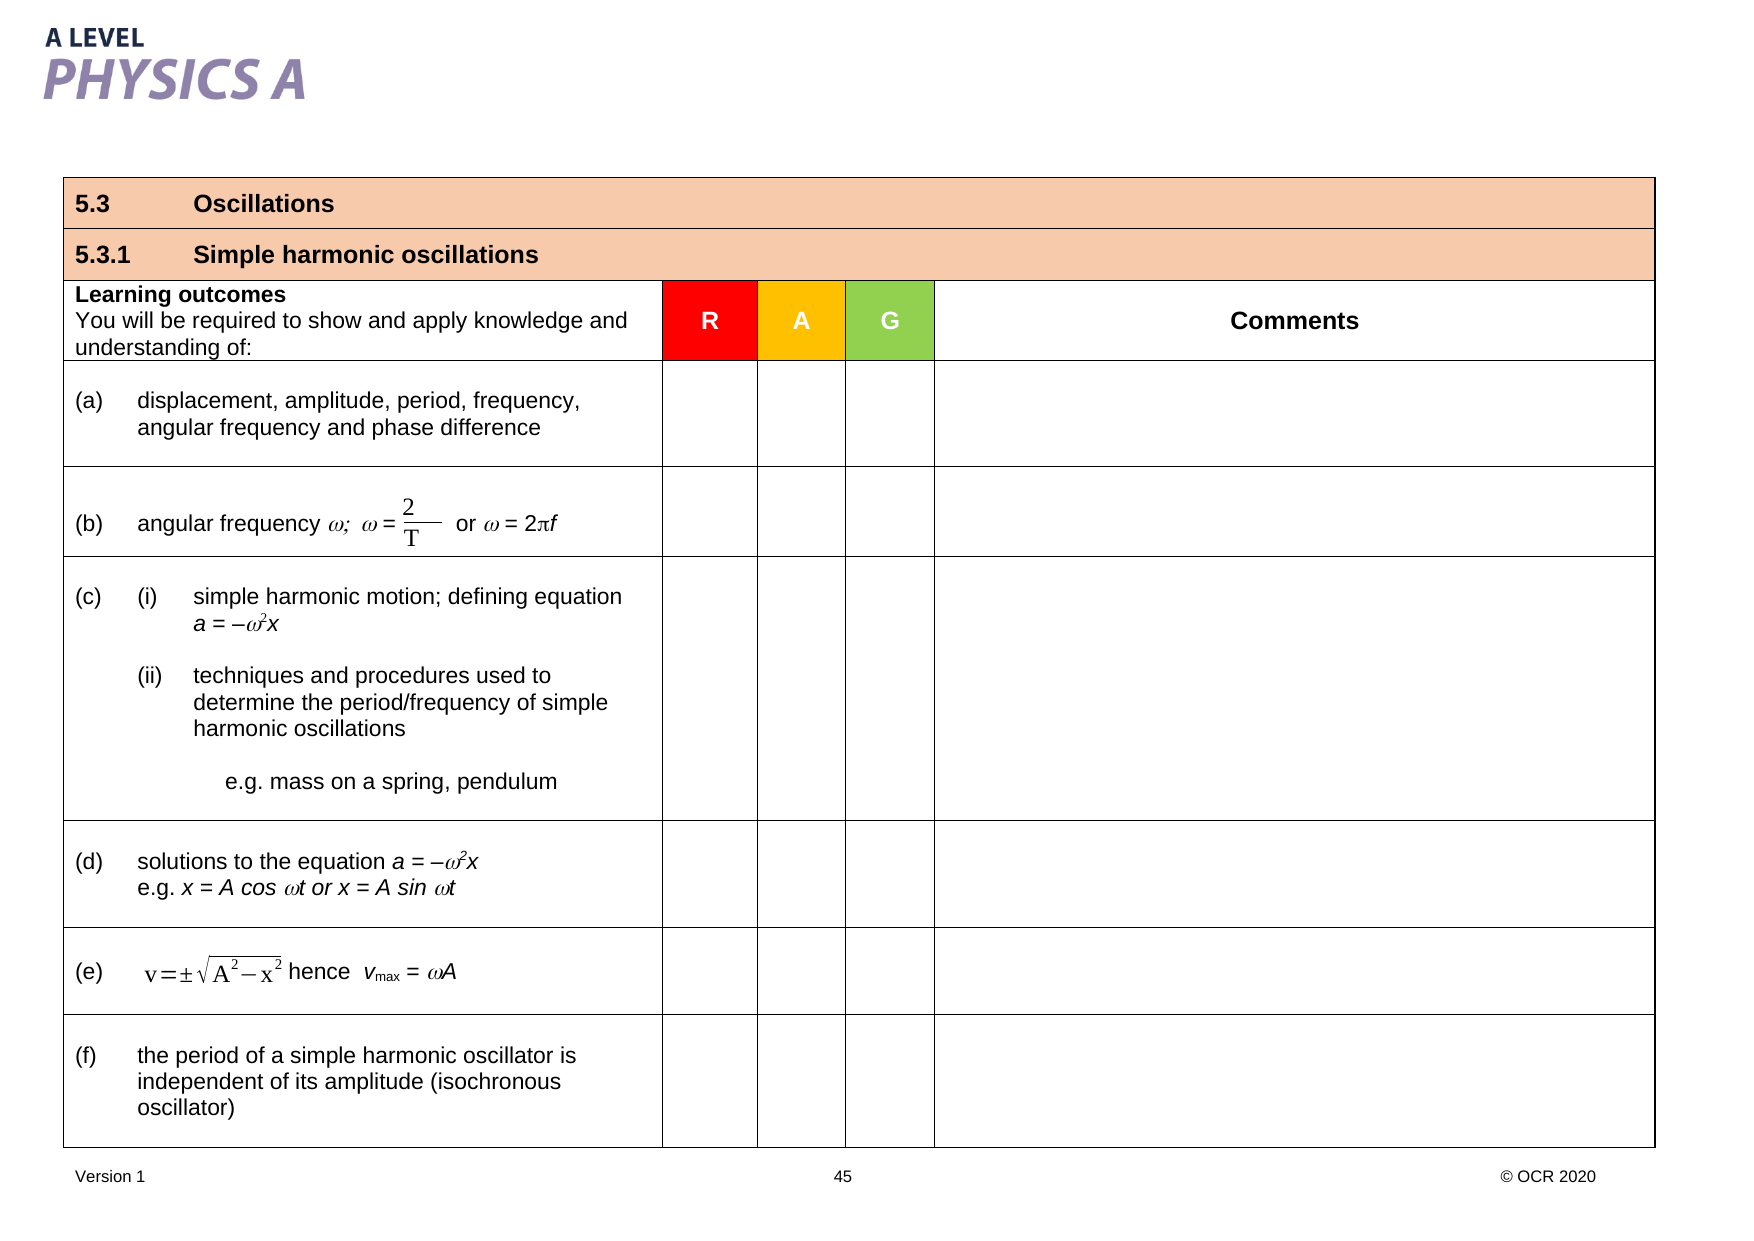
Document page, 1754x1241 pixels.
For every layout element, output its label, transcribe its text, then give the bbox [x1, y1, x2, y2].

table_cell R [663, 281, 757, 360]
table_cell [758, 467, 845, 556]
table_cell (a) displacement, amplitude, period, frequency, angular frequency and phase difference [64, 361, 662, 466]
table_header 5.3 Oscillations [64, 178, 1654, 228]
table_cell [846, 928, 934, 1014]
table_cell Learning outcomes You will be required to show and apply knowledge and understanding of: [64, 281, 662, 360]
table_cell [935, 467, 1654, 556]
table_cell (e) hence vmax = A [64, 928, 662, 1014]
table_cell [758, 1015, 845, 1147]
table_cell (d) solutions to the equation a = –2x e.g. x = A cos t or x = A sin t [64, 821, 662, 927]
table_cell (c) (i) simple harmonic motion; defining equation a = –x (ii) techniques and procedures used to determine the period/frequency of simple harmonic oscillations e.g. mass on a spring, pendulum [64, 557, 662, 820]
table_cell (f) the period of a simple harmonic oscillator is independent of its amplitude (isochronous oscillator) [64, 1015, 662, 1147]
table_cell G [846, 281, 934, 360]
table_cell [846, 557, 934, 820]
table_cell [935, 928, 1654, 1014]
table_cell [846, 361, 934, 466]
picture [0, 0, 1749, 175]
table_cell [663, 467, 757, 556]
table_cell 5.3.1 Simple harmonic oscillations [64, 229, 1654, 280]
table_cell [663, 361, 757, 466]
table_cell [663, 1015, 757, 1147]
table_cell [663, 557, 757, 820]
table_cell [846, 1015, 934, 1147]
table_cell [758, 361, 845, 466]
table_cell (b) angular frequency  = or  = 2f [64, 467, 662, 556]
table_cell [758, 928, 845, 1014]
table_cell [758, 557, 845, 820]
table_cell [935, 821, 1654, 927]
table_cell [935, 361, 1654, 466]
table_cell [846, 467, 934, 556]
table_cell [935, 1015, 1654, 1147]
table_cell [663, 928, 757, 1014]
table_cell [846, 821, 934, 927]
table_cell [758, 821, 845, 927]
table_cell A [758, 281, 845, 360]
table_cell [935, 557, 1654, 820]
table_cell Comments [935, 281, 1654, 360]
table_cell [663, 821, 757, 927]
